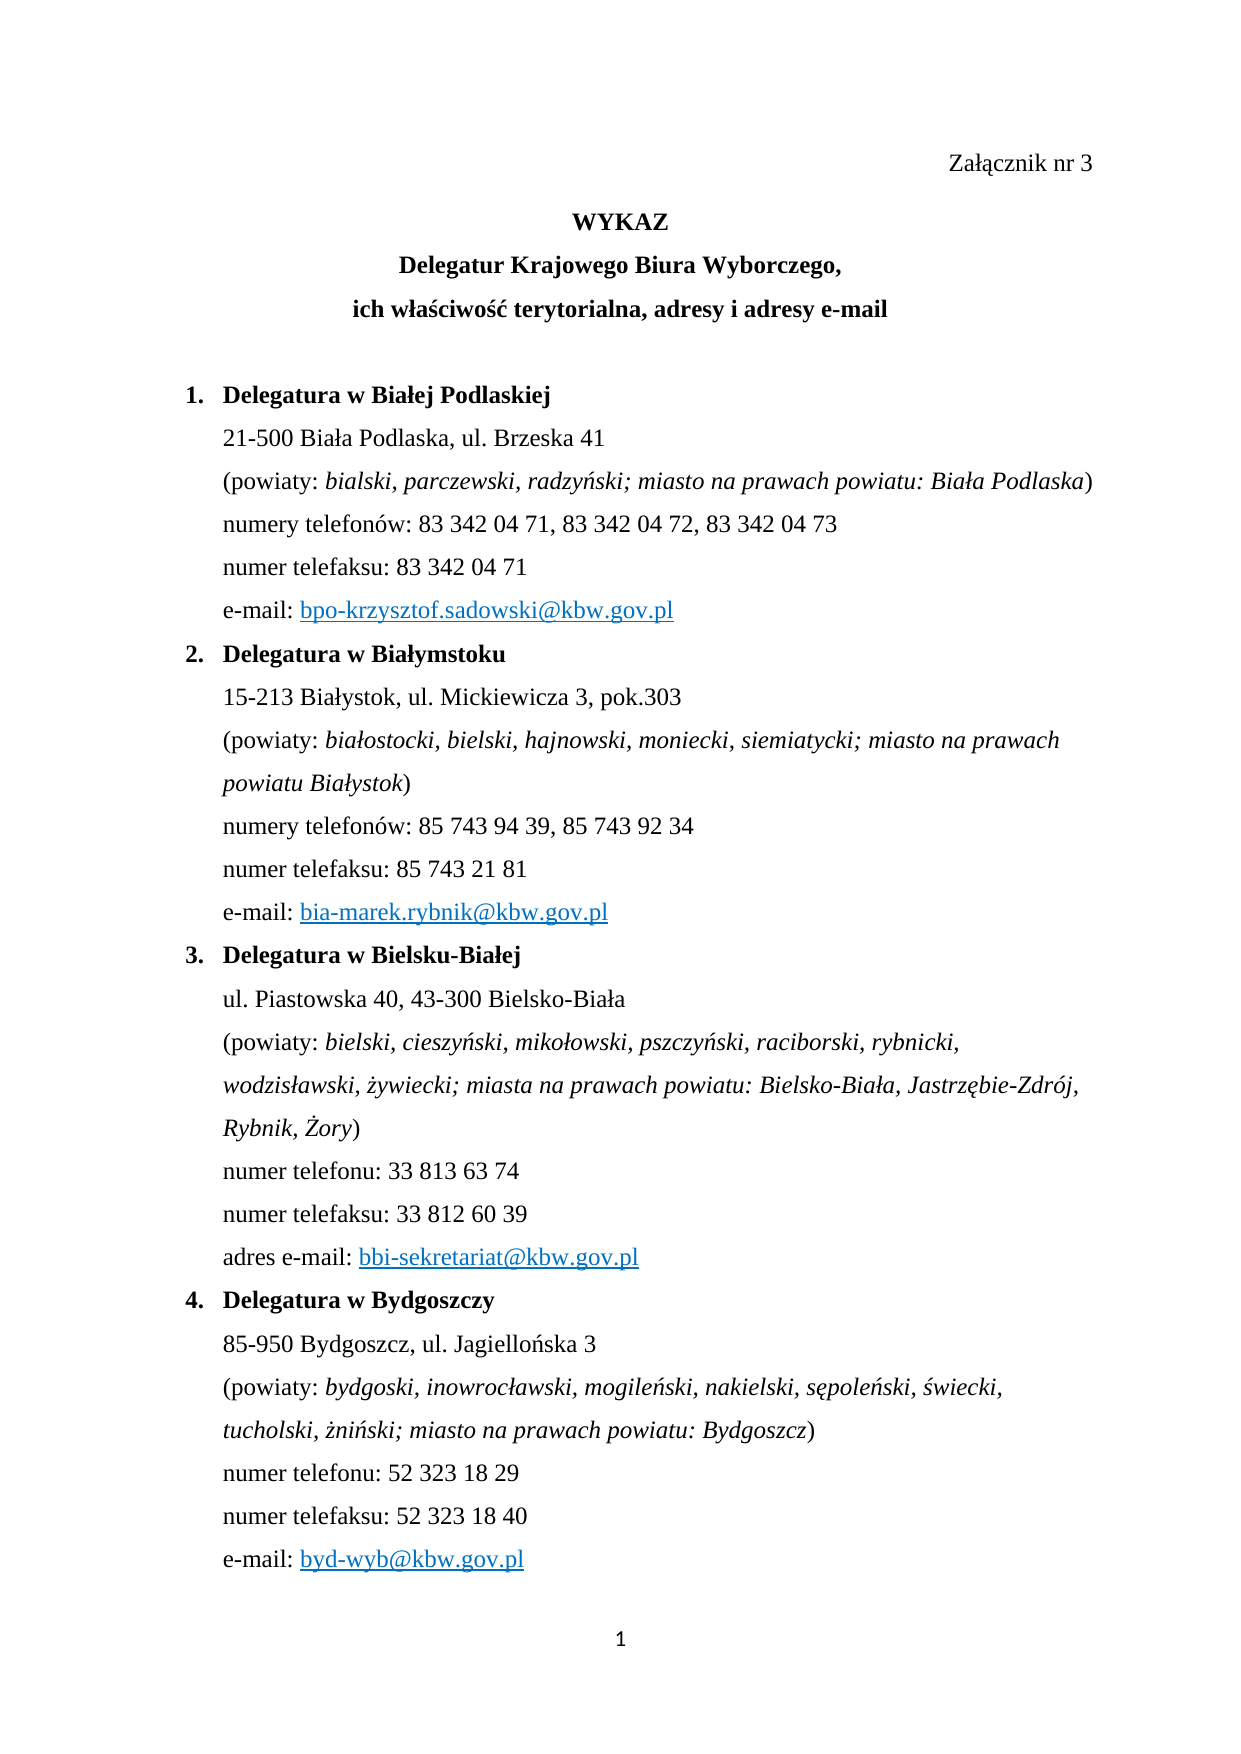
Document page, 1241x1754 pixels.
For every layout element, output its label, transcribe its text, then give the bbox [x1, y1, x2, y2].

text Delegatur Krajowego Biura Wyborczego, [148, 251, 1093, 279]
list Delegatura w Białej Podlaskiej [185, 380, 1093, 409]
list Delegatura w Białymstoku [185, 639, 1093, 667]
list 15-213 Białystok, ul. Mickiewicza 3, pok.303 [223, 682, 1093, 711]
list ul. Piastowska 40, 43-300 Bielsko-Biała [223, 984, 1093, 1012]
text WYKAZ [148, 207, 1093, 236]
text Załącznik nr 3 [148, 148, 1093, 176]
list adres e-mail: bbi-sekretariat@kbw.gov.pl [223, 1242, 1093, 1271]
list numer telefaksu: 52 323 18 40 [223, 1501, 1093, 1530]
list numer telefaksu: 33 812 60 39 [223, 1199, 1093, 1228]
list Delegatura w Bielsku-Białej [185, 941, 1093, 969]
list e-mail: bia-marek.rybnik@kbw.gov.pl [223, 897, 1093, 926]
list e-mail: byd-wyb@kbw.gov.pl [223, 1544, 1093, 1573]
list 21-500 Biała Podlaska, ul. Brzeska 41 [223, 423, 1093, 452]
list e-mail: bpo-krzysztof.sadowski@kbw.gov.pl [223, 596, 1093, 624]
list numer telefonu: 52 323 18 29 [223, 1458, 1093, 1487]
list (powiaty: bielski, cieszyński, mikołowski, pszczyński, raciborski, rybnicki, wodzisławski, żywiecki; miasta na prawach powiatu: Bielsko-Biała, Jastrzębie-Zdrój, Rybnik, Żory) [223, 1027, 1093, 1142]
list (powiaty: bialski, parczewski, radzyński; miasto na prawach powiatu: Biała Podlaska) [223, 466, 1093, 495]
text ich właściwość terytorialna, adresy i adresy e-mail [148, 294, 1093, 322]
list 85-950 Bydgoszcz, ul. Jagiellońska 3 [223, 1329, 1093, 1357]
list numery telefonów: 83 342 04 71, 83 342 04 72, 83 342 04 73 [223, 509, 1093, 538]
list numer telefonu: 33 813 63 74 [223, 1156, 1093, 1185]
list numery telefonów: 85 743 94 39, 85 743 92 34 [223, 811, 1093, 840]
list numer telefaksu: 83 342 04 71 [223, 552, 1093, 581]
list Delegatura w Bydgoszczy [185, 1286, 1093, 1314]
list (powiaty: bydgoski, inowrocławski, mogileński, nakielski, sępoleński, świecki, tucholski, żniński; miasto na prawach powiatu: Bydgoszcz) [223, 1372, 1093, 1444]
list numer telefaksu: 85 743 21 81 [223, 854, 1093, 883]
list (powiaty: białostocki, bielski, hajnowski, moniecki, siemiatycki; miasto na prawach powiatu Białystok) [223, 725, 1093, 797]
